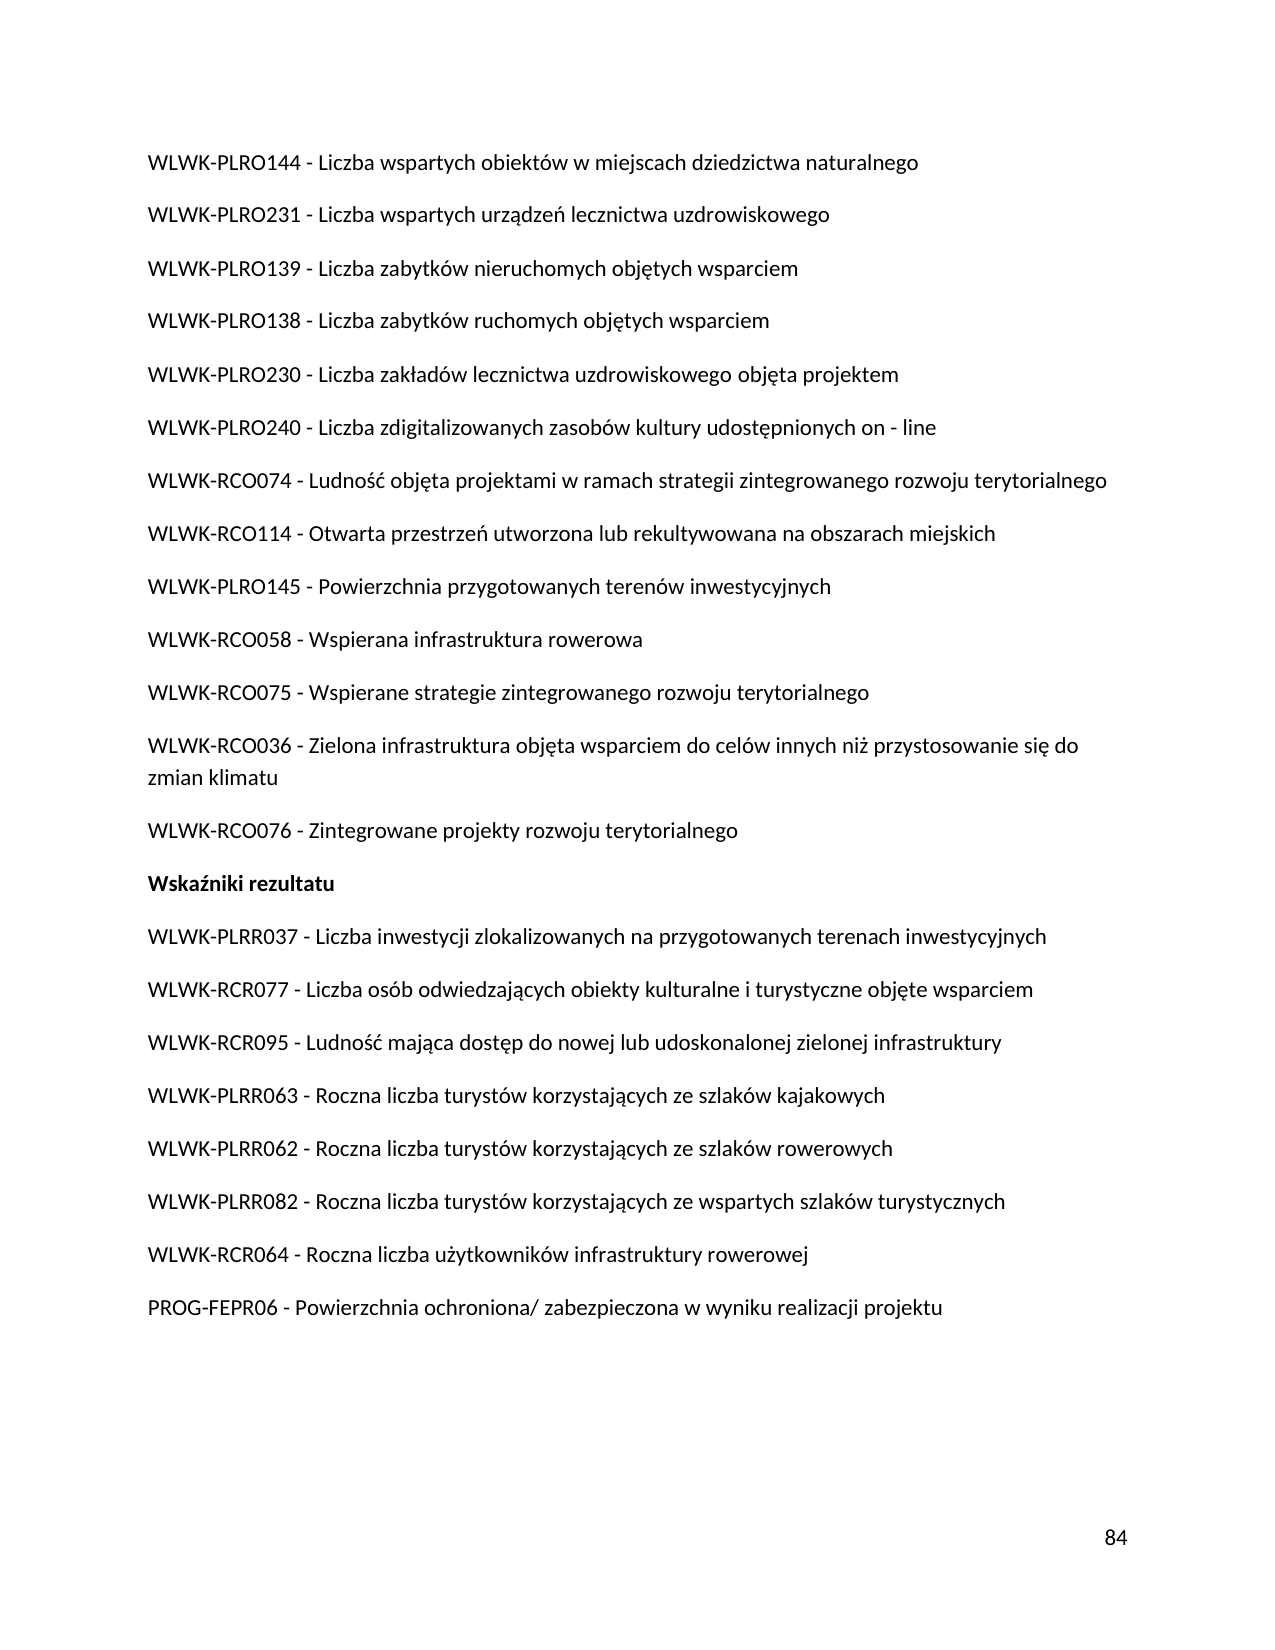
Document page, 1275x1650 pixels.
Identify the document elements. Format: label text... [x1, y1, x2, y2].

text WLWK-RCO114 - Otwarta przestrzeń utworzona lub rekultywowana na obszarach miejskich [148, 519, 1127, 547]
text WLWK-PLRR037 - Liczba inwestycji zlokalizowanych na przygotowanych terenach inwestycyjnych [148, 922, 1127, 950]
text WLWK-PLRO138 - Liczba zabytków ruchomych objętych wsparciem [148, 307, 1127, 335]
text WLWK-PLRO139 - Liczba zabytków nieruchomych objętych wsparciem [148, 254, 1127, 282]
text WLWK-PLRO145 - Powierzchnia przygotowanych terenów inwestycyjnych [148, 572, 1127, 600]
text WLWK-PLRO230 - Liczba zakładów lecznictwa uzdrowiskowego objęta projektem [148, 360, 1127, 388]
text WLWK-PLRO144 - Liczba wspartych obiektów w miejscach dziedzictwa naturalnego [148, 148, 1127, 176]
text WLWK-PLRO240 - Liczba zdigitalizowanych zasobów kultury udostępnionych on - line [148, 413, 1127, 441]
text WLWK-PLRR082 - Roczna liczba turystów korzystających ze wspartych szlaków turystycznych [148, 1187, 1127, 1215]
text WLWK-RCO076 - Zintegrowane projekty rozwoju terytorialnego [148, 816, 1127, 844]
text WLWK-PLRO231 - Liczba wspartych urządzeń lecznictwa uzdrowiskowego [148, 201, 1127, 229]
text WLWK-PLRR063 - Roczna liczba turystów korzystających ze szlaków kajakowych [148, 1081, 1127, 1109]
text WLWK-RCR077 - Liczba osób odwiedzających obiekty kulturalne i turystyczne objęte wsparciem [148, 975, 1127, 1003]
text WLWK-RCO036 - Zielona infrastruktura objęta wsparciem do celów innych niż przystosowanie się do zmian klimatu [148, 731, 1127, 791]
text WLWK-RCR064 - Roczna liczba użytkowników infrastruktury rowerowej [148, 1240, 1127, 1268]
text WLWK-RCO075 - Wspierane strategie zintegrowanego rozwoju terytorialnego [148, 678, 1127, 706]
text WLWK-RCO074 - Ludność objęta projektami w ramach strategii zintegrowanego rozwoju terytorialnego [148, 466, 1127, 494]
text WLWK-RCR095 - Ludność mająca dostęp do nowej lub udoskonalonej zielonej infrastruktury [148, 1028, 1127, 1056]
text PROG-FEPR06 - Powierzchnia ochroniona/ zabezpieczona w wyniku realizacji projektu [148, 1293, 1127, 1321]
text WLWK-RCO058 - Wspierana infrastruktura rowerowa [148, 625, 1127, 653]
text WLWK-PLRR062 - Roczna liczba turystów korzystających ze szlaków rowerowych [148, 1134, 1127, 1162]
text Wskaźniki rezultatu [148, 869, 1127, 897]
